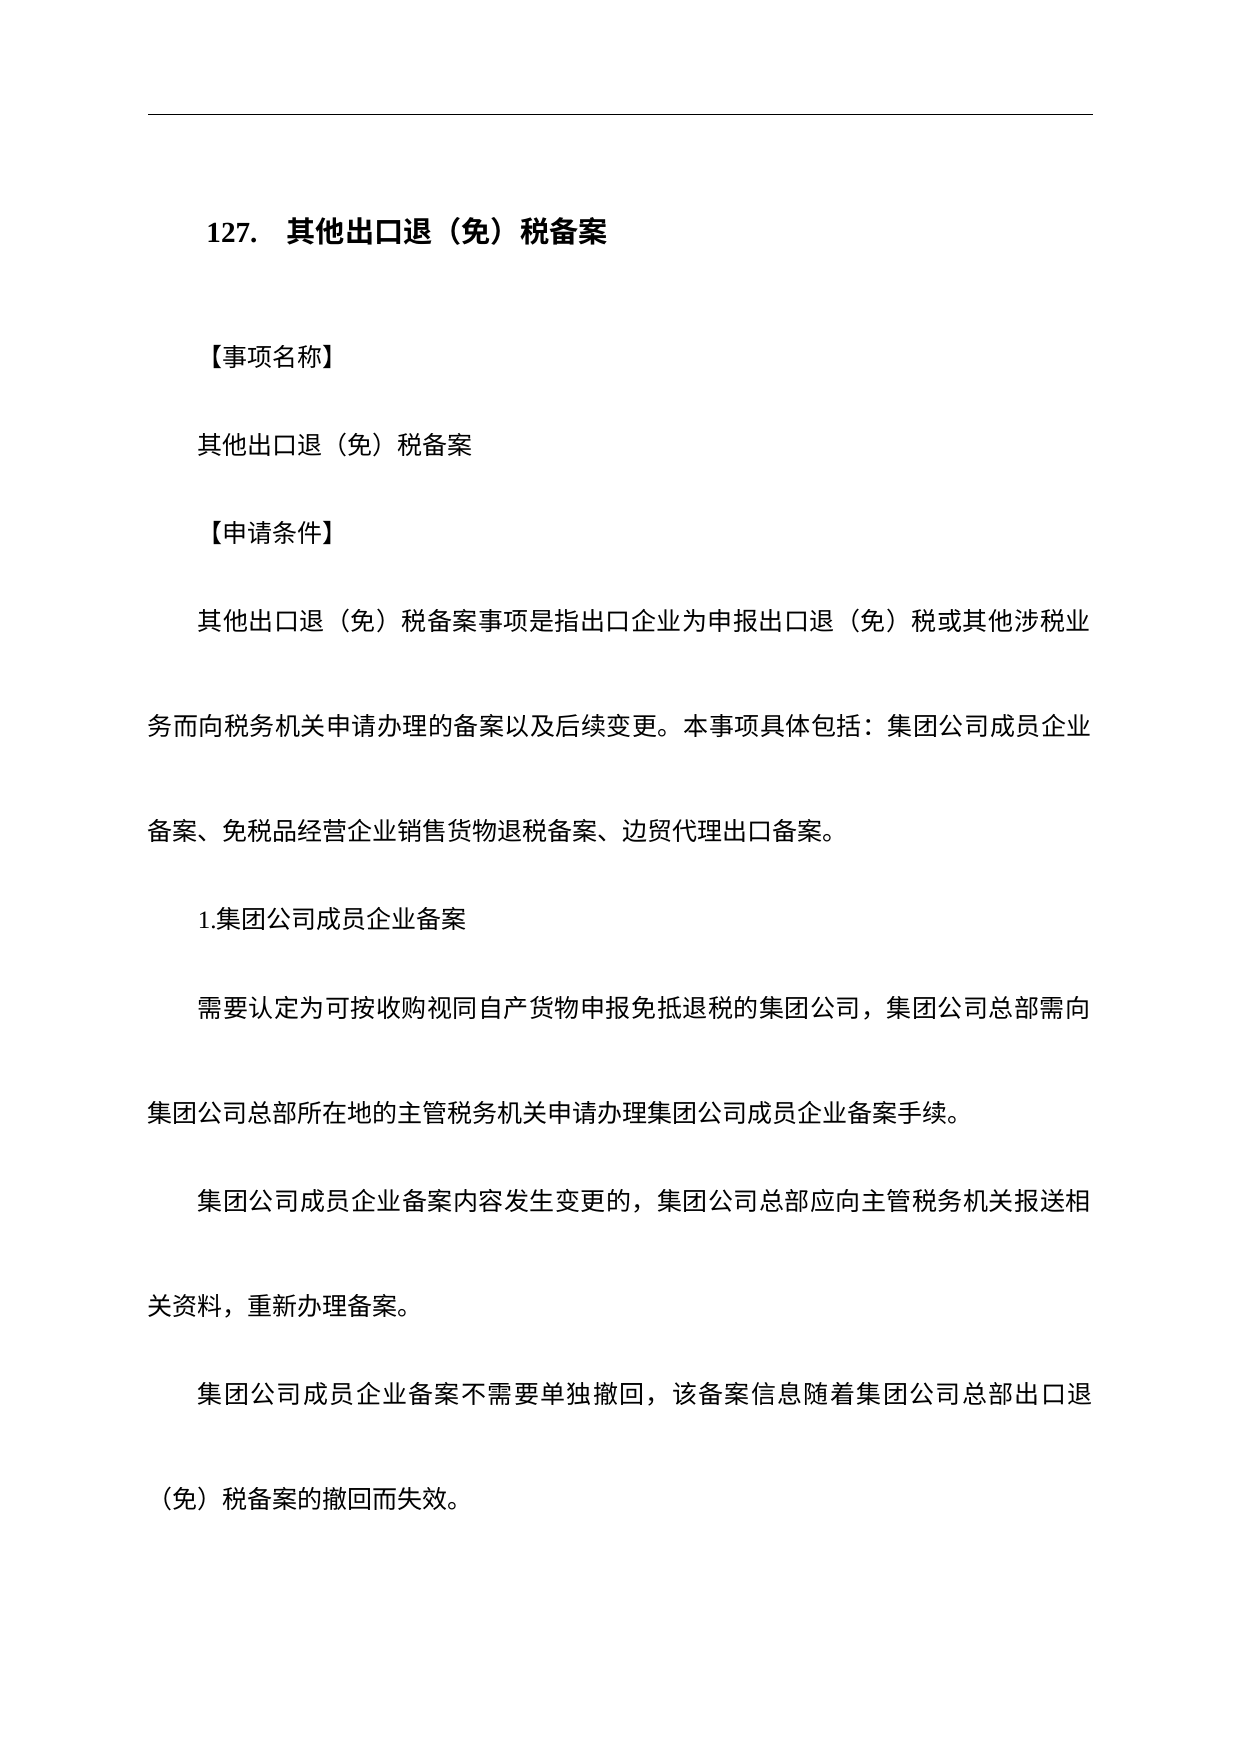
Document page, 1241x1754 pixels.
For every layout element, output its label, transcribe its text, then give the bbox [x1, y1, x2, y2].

text 127. 其他出口退（免）税备案 [148, 194, 1093, 264]
text 其他出口退（免）税备案事项是指出口企业为申报出口退（免）税或其他涉税业务而向税务机关申请办理的备案以及后续变更。本事项具体包括：集团公司成员企业备案、免税品经营企业销售货物退税备案、边贸代理出口备案。 [148, 585, 1093, 865]
text 集团公司成员企业备案内容发生变更的，集团公司总部应向主管税务机关报送相关资料，重新办理备案。 [148, 1164, 1093, 1339]
text 需要认定为可按收购视同自产货物申报免抵退税的集团公司，集团公司总部需向集团公司总部所在地的主管税务机关申请办理集团公司成员企业备案手续。 [148, 971, 1093, 1146]
text 【申请条件】 [148, 497, 1093, 567]
text 集团公司成员企业备案不需要单独撤回，该备案信息随着集团公司总部出口退（免）税备案的撤回而失效。 [148, 1357, 1093, 1532]
text 【事项名称】 [148, 321, 1093, 391]
text 1.集团公司成员企业备案 [148, 883, 1093, 953]
text 其他出口退（免）税备案 [148, 409, 1093, 479]
